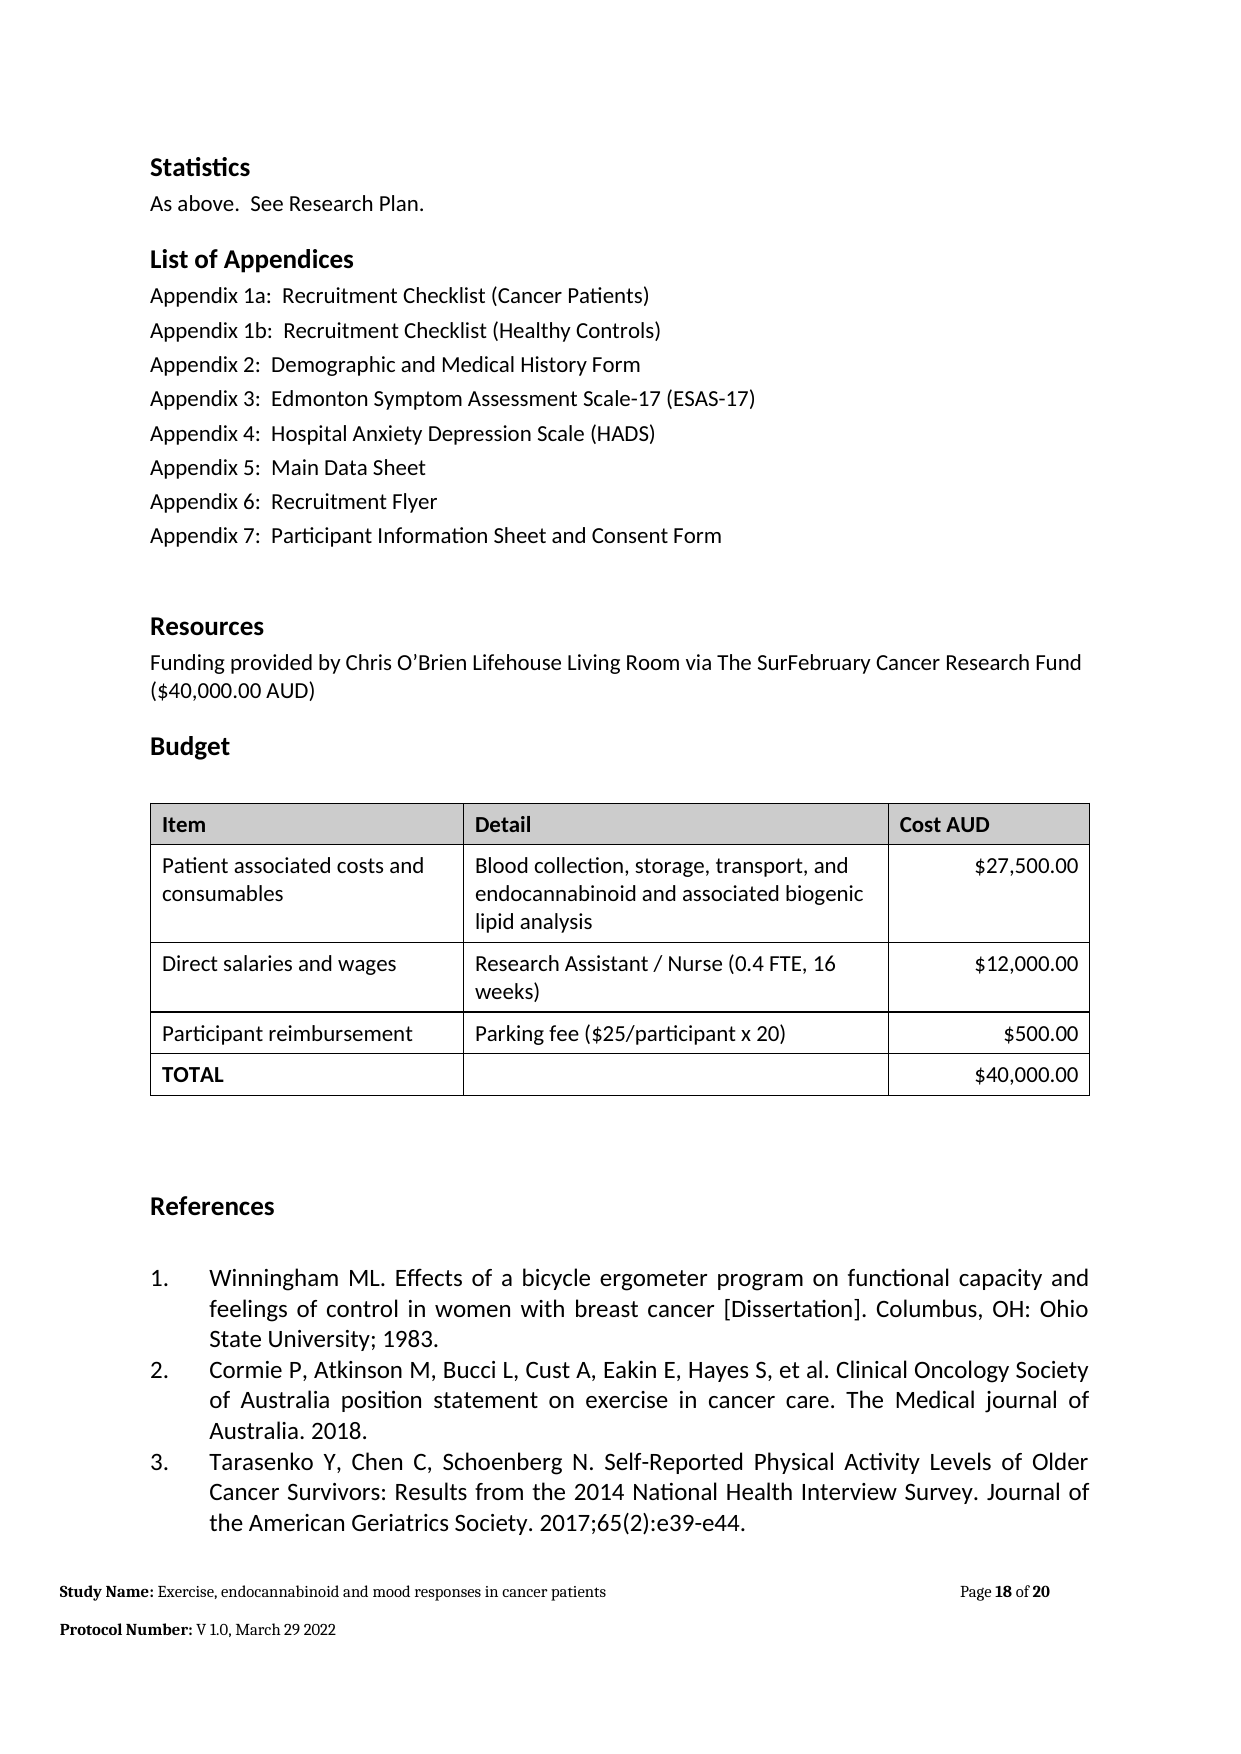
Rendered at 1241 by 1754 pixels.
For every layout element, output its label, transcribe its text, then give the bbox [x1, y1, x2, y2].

table_cell $40,000.00 [889, 1054, 1089, 1094]
table_cell Patient associated costs and consumables [151, 845, 463, 942]
table_cell Research Assistant / Nurse (0.4 FTE, 16 weeks) [464, 943, 888, 1011]
table_cell Blood collection, storage, transport, and endocannabinoid and associated biogenic lipid analysis [464, 845, 888, 942]
text Appendix 6: Recruitment Flyer [150, 487, 1090, 515]
text 3. Tarasenko Y, Chen C, Schoenberg N. Self-Reported Physical Activity Levels of Older Cancer Survivors: Results from the 2014 National Health Interview Survey. Journal of the American Geriatrics Society. 2017;65(2):e39-e44. [150, 1446, 1090, 1537]
text As above. See Research Plan. [150, 189, 1090, 217]
text 1. Winningham ML. Effects of a bicycle ergometer program on functional capacity and feelings of control in women with breast cancer [Dissertation]. Columbus, OH: Ohio State University; 1983. [150, 1263, 1090, 1354]
text Appendix 7: Participant Information Sheet and Consent Form [150, 521, 1090, 549]
table_header Detail [464, 804, 888, 844]
subtitle Resources [150, 609, 1090, 642]
table_cell $12,000.00 [889, 943, 1089, 1011]
subtitle Statistics [150, 150, 1090, 183]
table_cell Parking fee ($25/participant x 20) [464, 1013, 888, 1053]
text 2. Cormie P, Atkinson M, Bucci L, Cust A, Eakin E, Hayes S, et al. Clinical Oncology Society of Australia position statement on exercise in cancer care. The Medical journal of Australia. 2018. [150, 1354, 1090, 1446]
text Appendix 1b: Recruitment Checklist (Healthy Controls) [150, 316, 1090, 344]
table_header Cost AUD [889, 804, 1089, 844]
table_cell TOTAL [151, 1054, 463, 1094]
subtitle Budget [150, 729, 1090, 762]
table_cell $27,500.00 [889, 845, 1089, 942]
subtitle References [150, 1189, 1090, 1222]
text Appendix 2: Demographic and Medical History Form [150, 350, 1090, 378]
text Appendix 3: Edmonton Symptom Assessment Scale-17 (ESAS-17) [150, 384, 1090, 412]
table_header Item [151, 804, 463, 844]
table_cell $500.00 [889, 1013, 1089, 1053]
table_cell [464, 1054, 888, 1094]
table_cell Direct salaries and wages [151, 943, 463, 1011]
table_cell Participant reimbursement [151, 1013, 463, 1053]
text Funding provided by Chris O’Brien Lifehouse Living Room via The SurFebruary Cancer Research Fund ($40,000.00 AUD) [150, 648, 1090, 704]
text Appendix 5: Main Data Sheet [150, 453, 1090, 481]
text Appendix 4: Hospital Anxiety Depression Scale (HADS) [150, 419, 1090, 447]
subtitle List of Appendices [150, 242, 1090, 275]
text Appendix 1a: Recruitment Checklist (Cancer Patients) [150, 282, 1090, 309]
